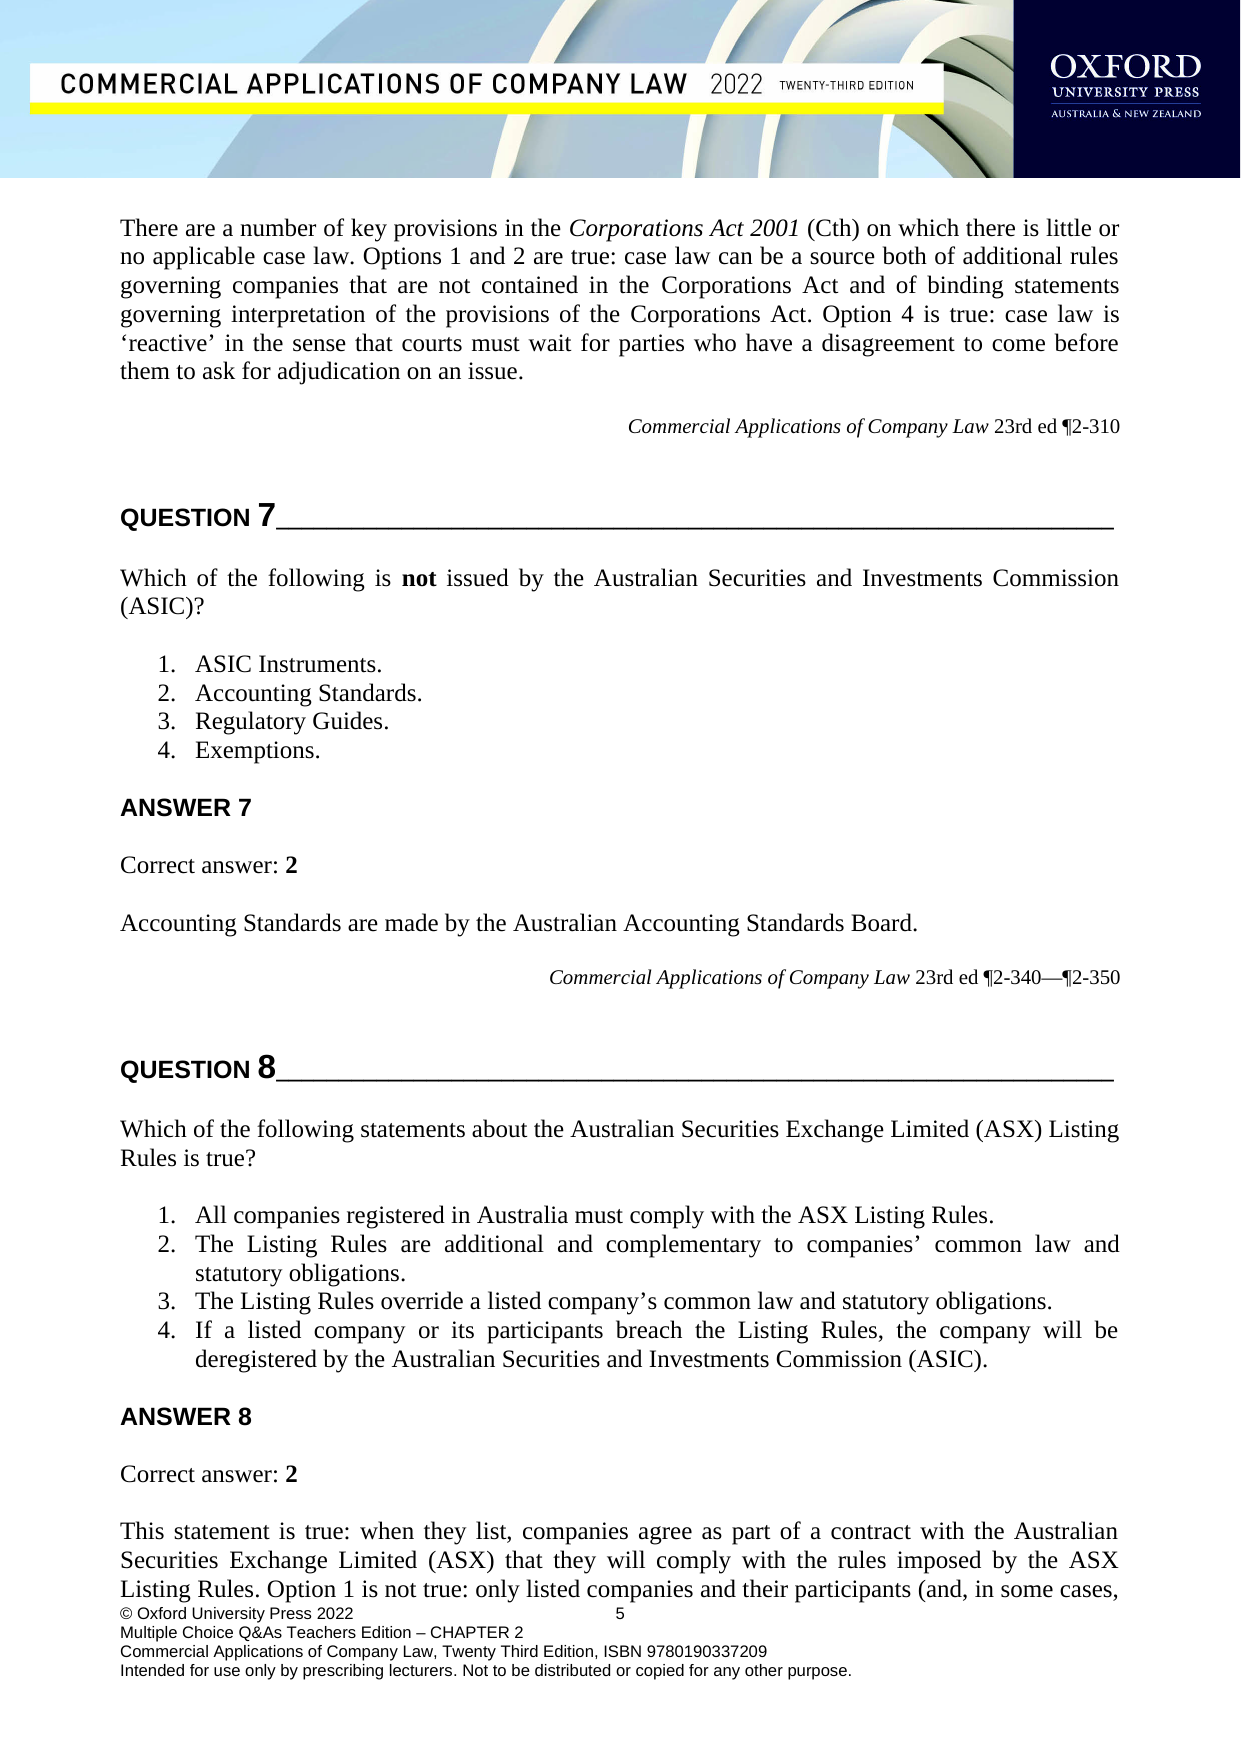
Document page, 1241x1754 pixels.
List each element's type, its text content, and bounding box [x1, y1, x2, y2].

list The Listing Rules override a listed company’s common law and statutory obligations. [157, 1286, 1120, 1315]
text Correct answer: 2 [120, 850, 1120, 879]
text Which of the following is not issued by the Australian Securities and Investments Commission (ASIC)? [120, 563, 1120, 620]
list Exemptions. [157, 735, 1120, 764]
text ANSWER 8 [120, 1401, 1120, 1430]
text QUESTION 8___________________________________________________________________ [120, 1047, 1120, 1085]
picture [0, 0, 1241, 178]
text Commercial Applications of Company Law 23rd ed ¶2-340—¶2-350 [120, 965, 1120, 989]
text Accounting Standards are made by the Australian Accounting Standards Board. [120, 908, 1120, 936]
text QUESTION 7___________________________________________________________________ [120, 496, 1120, 534]
text Which of the following statements about the Australian Securities Exchange Limited (ASX) Listing Rules is true? [120, 1114, 1120, 1171]
list Accounting Standards. [157, 678, 1120, 706]
list If a listed company or its participants breach the Listing Rules, the company will be deregistered by the Australian Securities and Investments Commission (ASIC). [157, 1315, 1120, 1373]
list The Listing Rules are additional and complementary to companies’ common law and statutory obligations. [157, 1229, 1120, 1286]
list Regulatory Guides. [157, 706, 1120, 735]
text Correct answer: 2 [120, 1459, 1120, 1488]
list All companies registered in Australia must comply with the ASX Listing Rules. [157, 1200, 1120, 1229]
text ANSWER 7 [120, 793, 1120, 821]
text There are a number of key provisions in the Corporations Act 2001 (Cth) on which there is little or no applicable case law. Options 1 and 2 are true: case law can be a source both of additional rules governing companies that are not contained in the Corporations Act and of binding statements governing interpretation of the provisions of the Corporations Act. Option 4 is true: case law is ‘reactive’ in the sense that courts must wait for parties who have a disagreement to come before them to ask for adjudication on an issue. [120, 213, 1120, 385]
text Commercial Applications of Company Law 23rd ed ¶2-310 [120, 414, 1120, 438]
list ASIC Instruments. [157, 649, 1120, 678]
